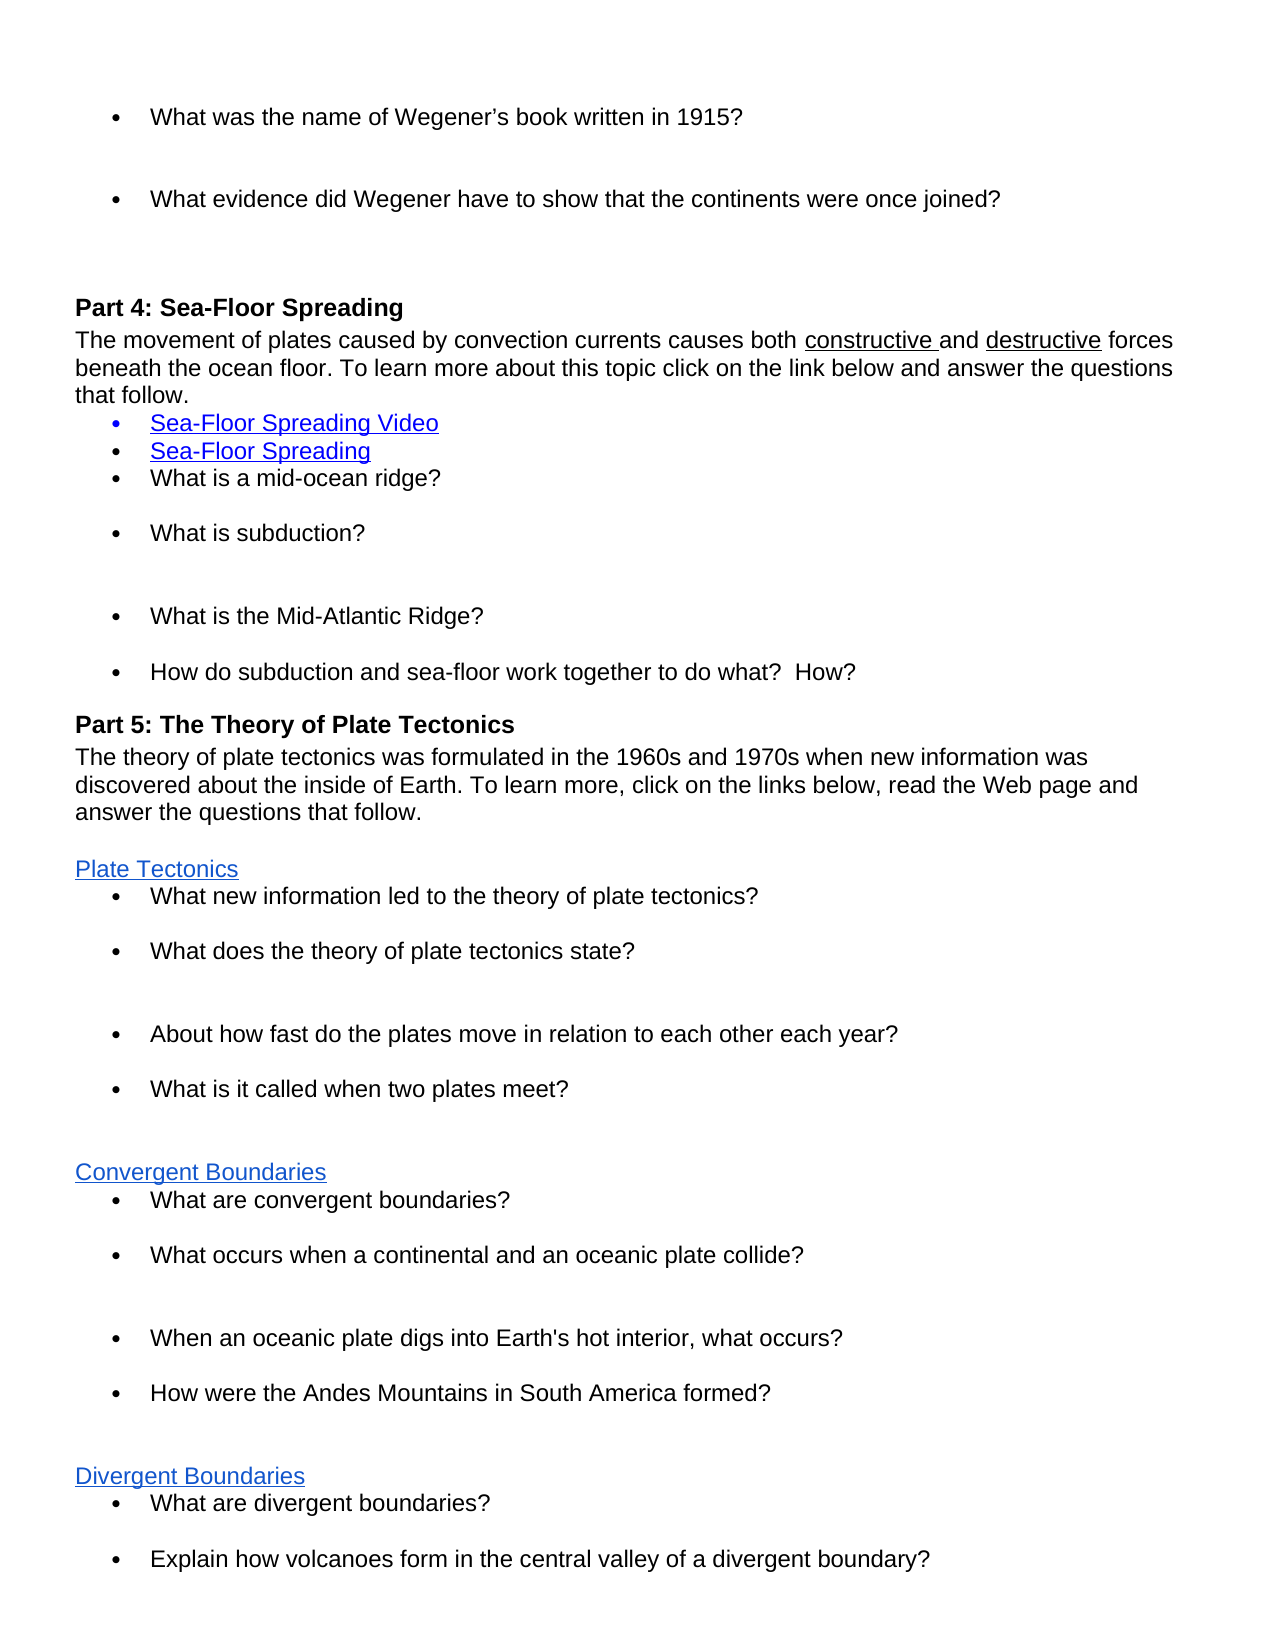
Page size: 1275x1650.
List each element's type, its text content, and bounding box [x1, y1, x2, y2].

text The theory of plate tectonics was formulated in the 1960s and 1970s when new information was discovered about the inside of Earth. To learn more, click on the links below, read the Web page and answer the questions that follow. [75, 743, 1200, 826]
list When an oceanic plate digs into Earth's hot interior, what occurs? [112, 1324, 1200, 1351]
subtitle Part 5: The Theory of Plate Tectonics [75, 710, 1200, 739]
list What was the name of Wegener’s book written in 1915? [112, 103, 1200, 130]
list Explain how volcanoes form in the central valley of a divergent boundary? [112, 1544, 1200, 1572]
list What new information led to the theory of plate tectonics? [112, 882, 1200, 910]
list What is the Mid-Atlantic Ridge? [112, 602, 1200, 630]
list What evidence did Wegener have to show that the continents were once joined? [112, 185, 1200, 213]
list What are divergent boundaries? [112, 1489, 1200, 1517]
subtitle Part 4: Sea-Floor Spreading [75, 293, 1200, 322]
list How were the Andes Mountains in South America formed? [112, 1379, 1200, 1407]
text Plate Tectonics [75, 854, 1200, 882]
list What is subduction? [112, 519, 1200, 547]
list What occurs when a continental and an oceanic plate collide? [112, 1241, 1200, 1268]
list What is a mid-ocean ridge? [112, 464, 1200, 492]
list What is it called when two plates meet? [112, 1075, 1200, 1103]
text Convergent Boundaries [75, 1158, 1200, 1186]
list How do subduction and sea-floor work together to do what? How? [112, 657, 1200, 685]
text The movement of plates caused by convection currents causes both constructive and destructive forces beneath the ocean floor. To learn more about this topic click on the link below and answer the questions that follow. [75, 326, 1200, 409]
list What are convergent boundaries? [112, 1186, 1200, 1213]
list About how fast do the plates move in relation to each other each year? [112, 1020, 1200, 1048]
text Divergent Boundaries [75, 1462, 1200, 1489]
list Sea-Floor Spreading [112, 437, 1200, 464]
list What does the theory of plate tectonics state? [112, 937, 1200, 965]
list Sea-Floor Spreading Video [112, 409, 1200, 437]
